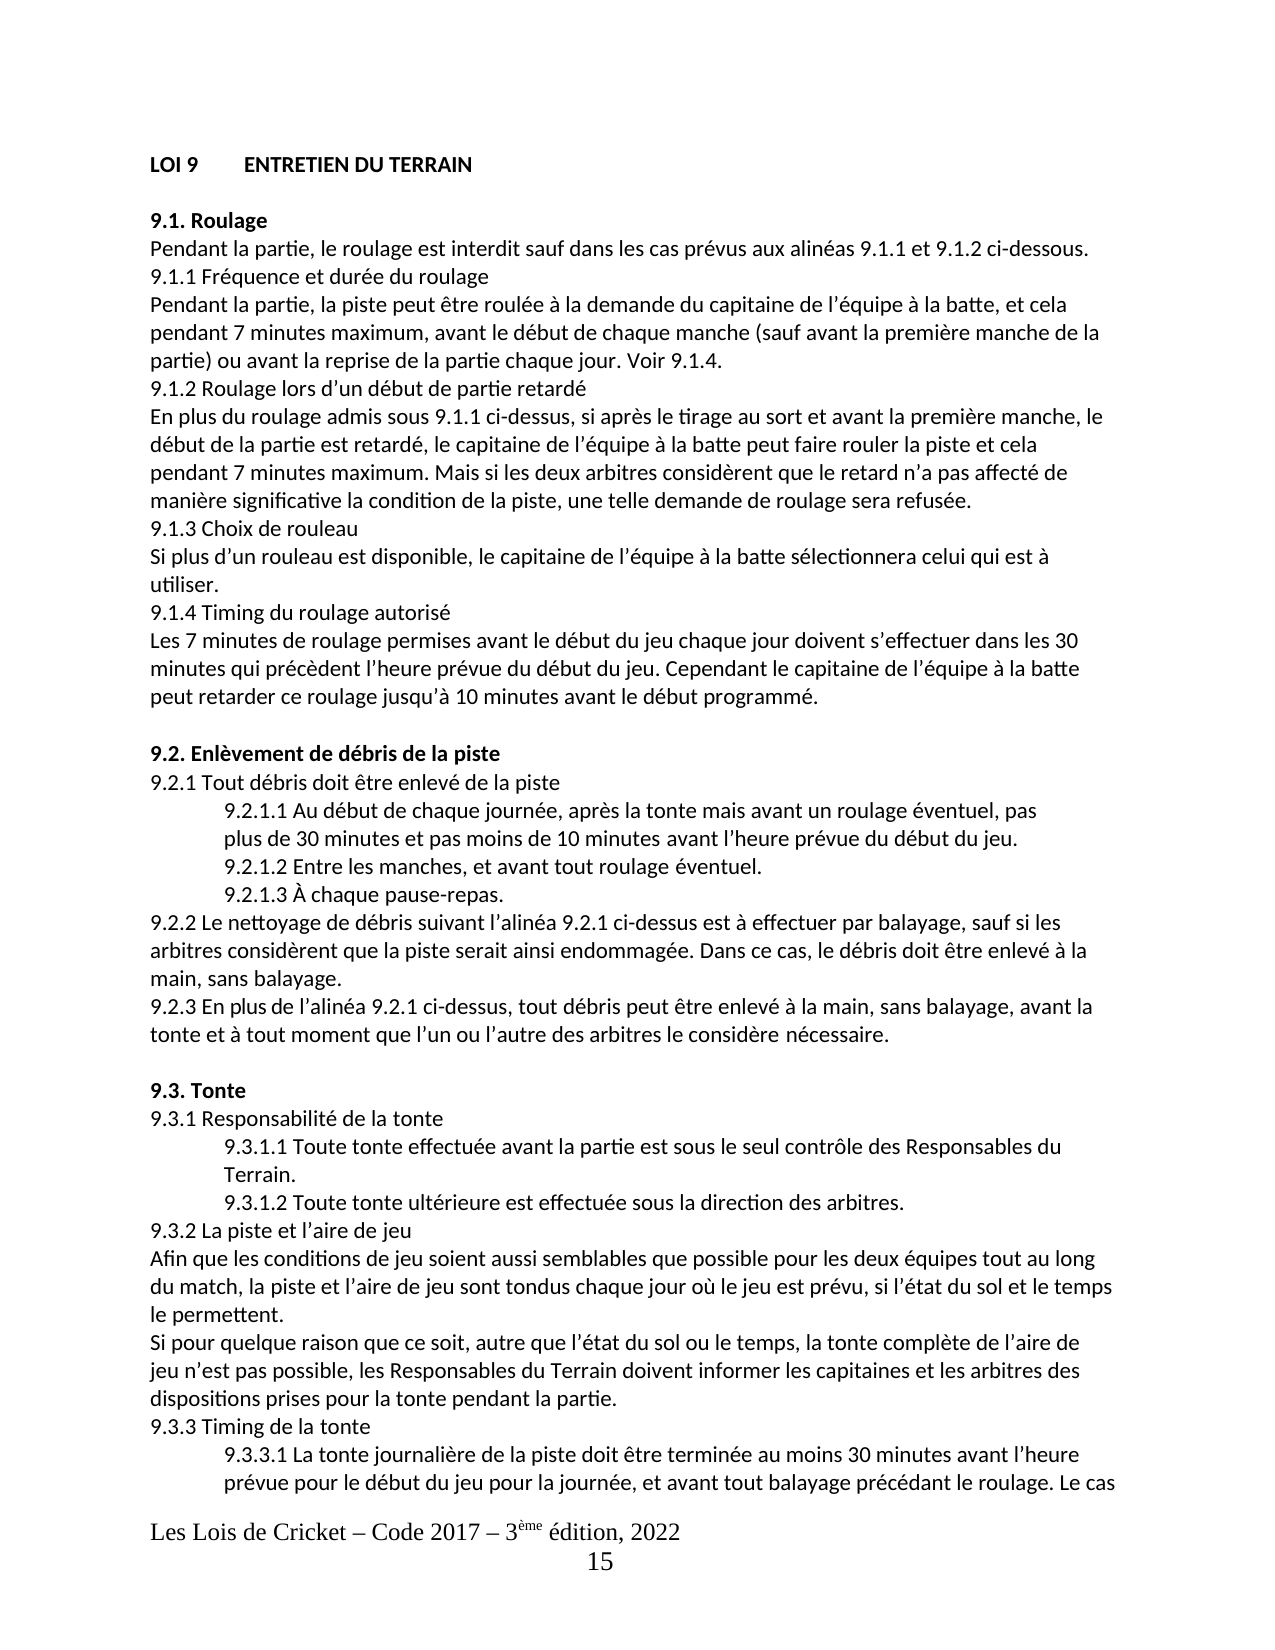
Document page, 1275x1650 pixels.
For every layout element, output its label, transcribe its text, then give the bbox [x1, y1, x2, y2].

subtitle 9.1.4 Timing du roulage autorisé [150, 598, 1125, 626]
text Pendant la partie, le roulage est interdit sauf dans les cas prévus aux alinéas 9.1.1 et 9.1.2 ci-dessous. [150, 234, 1125, 262]
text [224, 1440, 1125, 1496]
text 9.2.1.2 Entre les manches, et avant tout roulage éventuel. [224, 852, 1125, 880]
text En plus du roulage admis sous 9.1.1 ci-dessus, si après le tirage au sort et avant la première manche, le début de la partie est retardé, le capitaine de l’équipe à la batte peut faire rouler la piste et cela pendant 7 minutes maximum. Mais si les deux arbitres considèrent que le retard n’a pas affecté de manière significative la condition de la piste, une telle demande de roulage sera refusée. [150, 402, 1113, 514]
text 9.3.2 La piste et l’aire de jeu [150, 1216, 1125, 1244]
subtitle 9.1.3 Choix de rouleau [150, 514, 1125, 542]
text 9.2.3 En plus de l’alinéa 9.2.1 ci-dessus, tout débris peut être enlevé à la main, sans balayage, avant la tonte et à tout moment que l’un ou l’autre des arbitres le considère nécessaire. [150, 992, 1097, 1048]
text 9.3.3 Timing de la tonte [150, 1412, 1125, 1440]
text Les 7 minutes de roulage permises avant le début du jeu chaque jour doivent s’effectuer dans les 30 minutes qui précèdent l’heure prévue du début du jeu. Cependant le capitaine de l’équipe à la batte peut retarder ce roulage jusqu’à 10 minutes avant le début programmé. [150, 626, 1111, 710]
text Afin que les conditions de jeu soient aussi semblables que possible pour les deux équipes tout au long du match, la piste et l’aire de jeu sont tondus chaque jour où le jeu est prévu, si l’état du sol et le temps le permettent. [150, 1244, 1115, 1328]
text Si pour quelque raison que ce soit, autre que l’état du sol ou le temps, la tonte complète de l’aire de jeu n’est pas possible, les Responsables du Terrain doivent informer les capitaines et les arbitres des dispositions prises pour la tonte pendant la partie. [150, 1328, 1093, 1412]
subtitle 9.2. Enlèvement de débris de la piste [150, 738, 1125, 767]
text 9.2.2 Le nettoyage de débris suivant l’alinéa 9.2.1 ci-dessus est à effectuer par balayage, sauf si les arbitres considèrent que la piste serait ainsi endommagée. Dans ce cas, le débris doit être enlevé à la main, sans balayage. [150, 908, 1100, 992]
text Pendant la partie, la piste peut être roulée à la demande du capitaine de l’équipe à la batte, et cela pendant 7 minutes maximum, avant le début de chaque manche (sauf avant la première manche de la partie) ou avant la reprise de la partie chaque jour. Voir 9.1.4. [150, 290, 1106, 374]
subtitle 9.1.2 Roulage lors d’un début de partie retardé [150, 374, 1125, 402]
text 9.3.1 Responsabilité de la tonte [150, 1104, 1125, 1132]
text 9.2.1 Tout débris doit être enlevé de la piste [150, 767, 1125, 796]
subtitle 9.1.1 Fréquence et durée du roulage [150, 262, 1125, 290]
text 9.2.1.3 À chaque pause-repas. [224, 880, 1125, 908]
subtitle LOI 9 ENTRETIEN DU TERRAIN [150, 150, 1117, 178]
text 9.1. Roulage [150, 206, 1125, 234]
text 9.2.1.1 Au début de chaque journée, après la tonte mais avant un roulage éventuel, pas plus de 30 minutes et pas moins de 10 minutes avant l’heure prévue du début du jeu. [224, 796, 1060, 852]
text 9.3.1.1 Toute tonte effectuée avant la partie est sous le seul contrôle des Responsables du Terrain. [224, 1132, 1107, 1188]
subtitle 9.3. Tonte [150, 1076, 1125, 1104]
text Si plus d’un rouleau est disponible, le capitaine de l’équipe à la batte sélectionnera celui qui est à utiliser. [150, 542, 1103, 598]
text 9.3.1.2 Toute tonte ultérieure est effectuée sous la direction des arbitres. [224, 1188, 1115, 1216]
